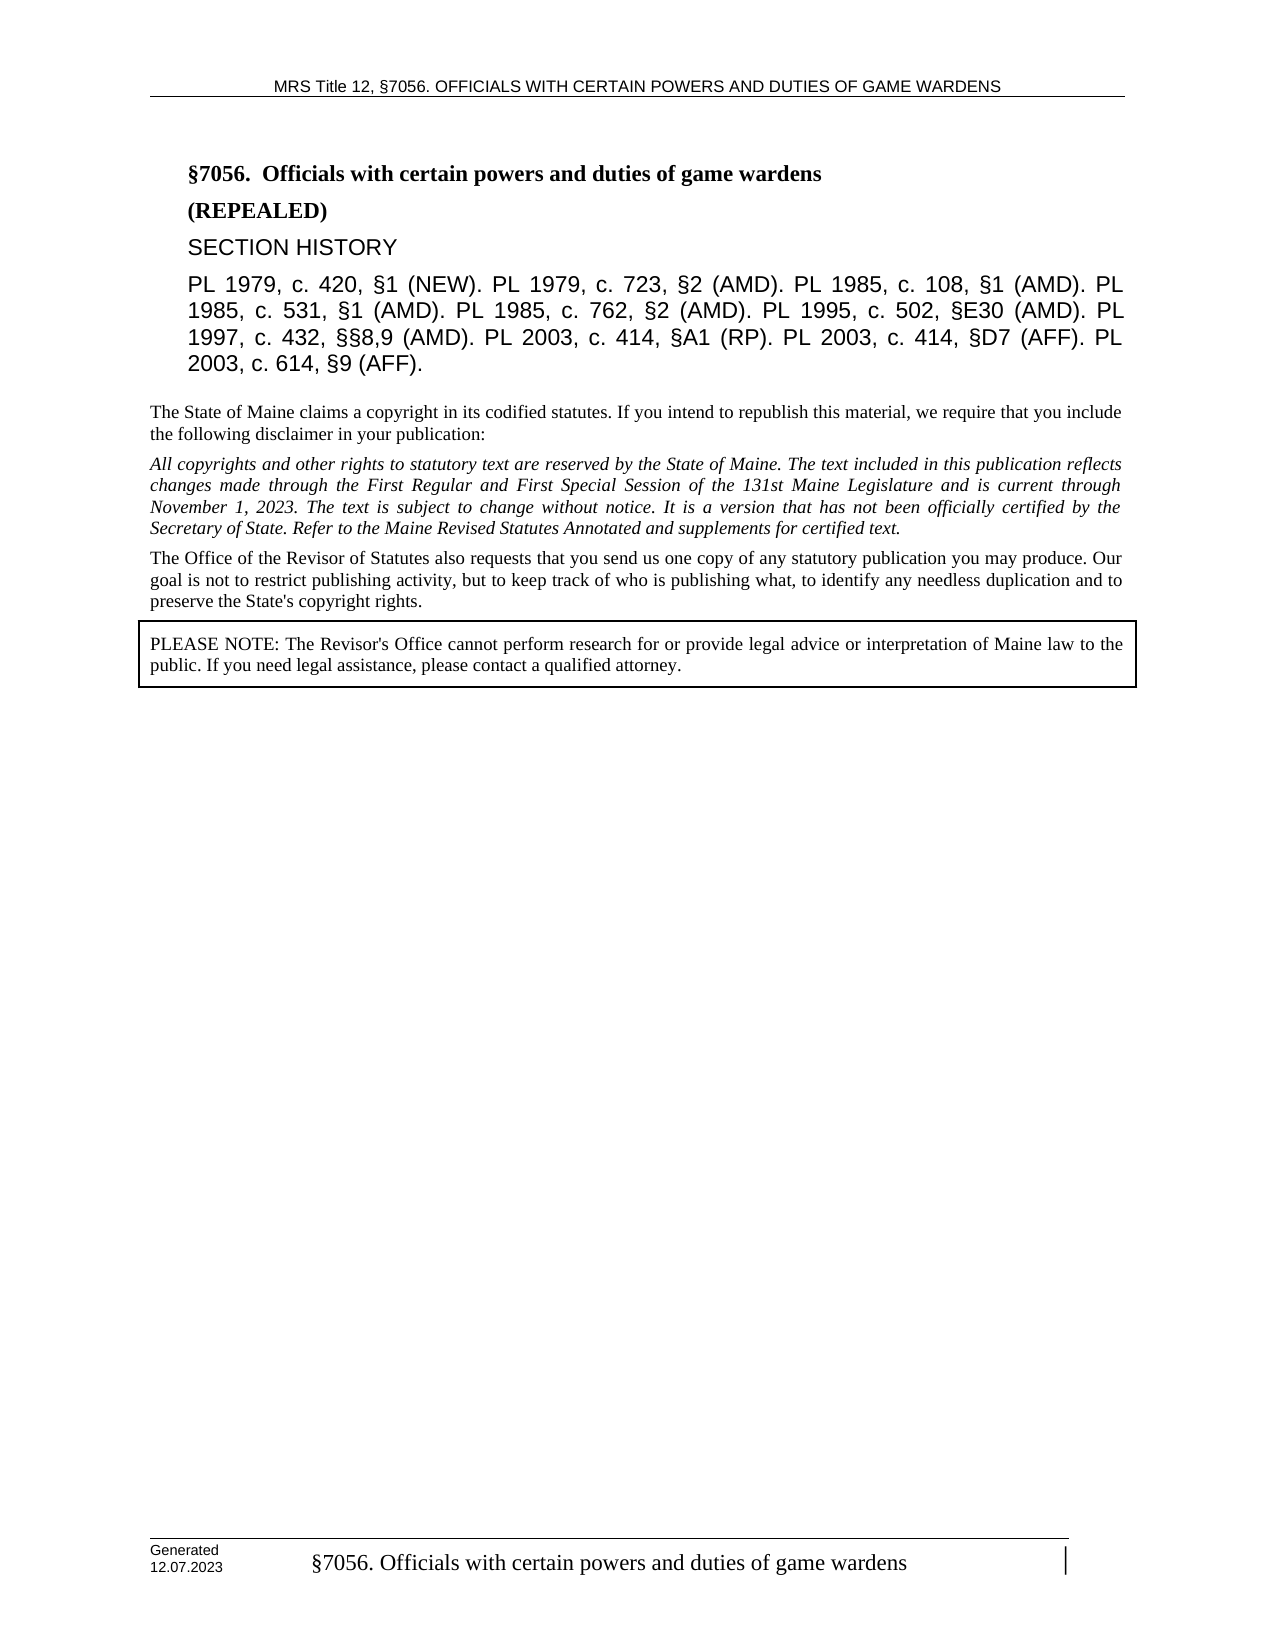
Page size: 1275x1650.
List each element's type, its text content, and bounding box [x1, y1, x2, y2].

text All copyrights and other rights to statutory text are reserved by the State of Maine. The text included in this publication reflects changes made through the First Regular and First Special Session of the 131st Maine Legislature and is current through November 1, 2023 . The text is subject to change without notice. It is a version that has not been officially certified by the Secretary of State. Refer to the Maine Revised Statutes Annotated and supplements for certified text. [150, 453, 1125, 539]
text (REPEALED) [187, 197, 1125, 223]
text The State of Maine claims a copyright in its codified statutes. If you intend to republish this material, we require that you include the following disclaimer in your publication: [150, 401, 1125, 444]
text PL 1979, c. 420, §1 (NEW). PL 1979, c. 723, §2 (AMD). PL 1985, c. 108, §1 (AMD). PL 1985, c. 531, §1 (AMD). PL 1985, c. 762, §2 (AMD). PL 1995, c. 502, §E30 (AMD). PL 1997, c. 432, §§8,9 (AMD). PL 2003, c. 414, §A1 (RP). PL 2003, c. 414, §D7 (AFF). PL 2003, c. 614, §9 (AFF). [187, 271, 1125, 376]
text SECTION HISTORY [187, 234, 1125, 260]
text The Office of the Revisor of Statutes also requests that you send us one copy of any statutory publication you may produce. Our goal is not to restrict publishing activity, but to keep track of who is publishing what, to identify any needless duplication and to preserve the State's copyright rights. [150, 547, 1125, 612]
text §7056. Officials with certain powers and duties of game wardens [187, 160, 1125, 187]
text PLEASE NOTE: The Revisor's Office cannot perform research for or provide legal advice or interpretation of Maine law to the public. If you need legal assistance, please contact a qualified attorney. [140, 622, 1135, 686]
